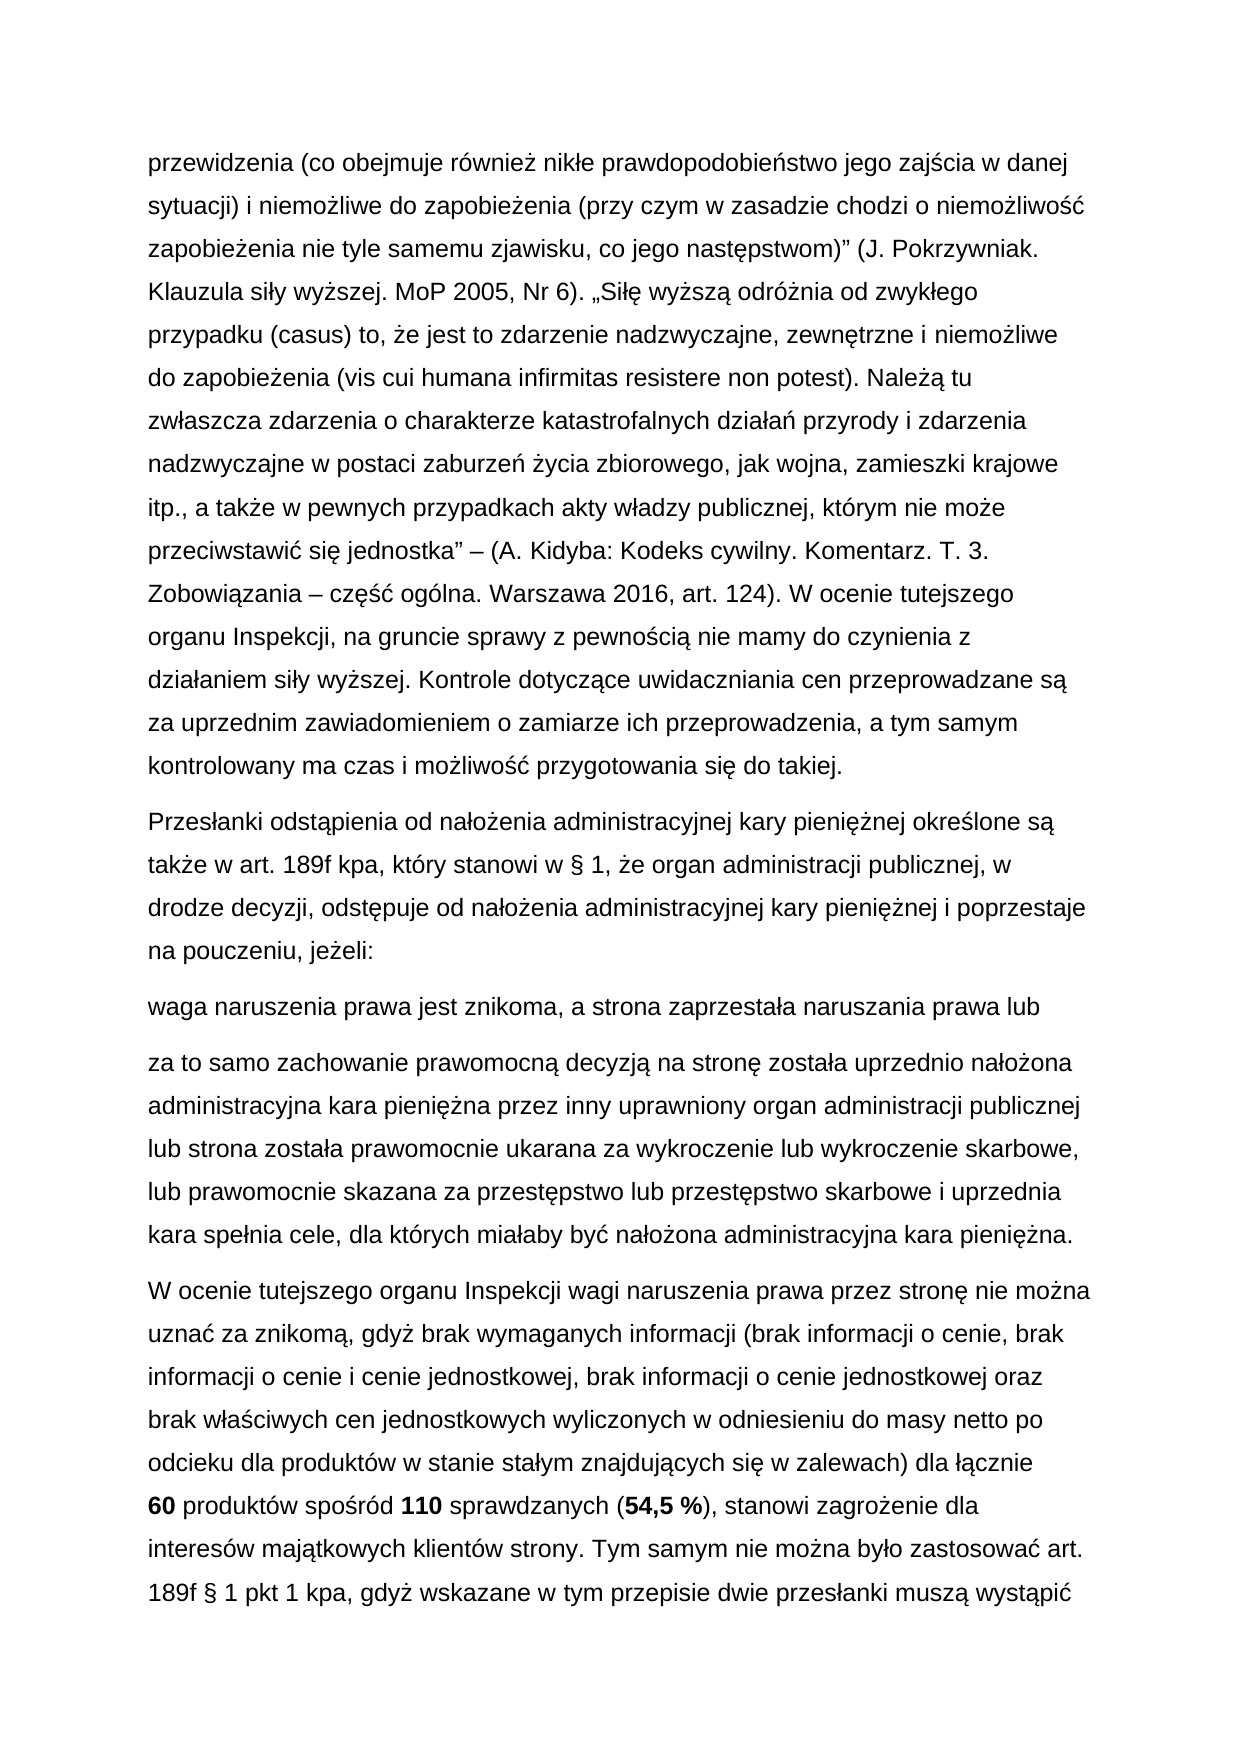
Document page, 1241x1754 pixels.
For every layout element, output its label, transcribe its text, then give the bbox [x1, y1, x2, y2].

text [148, 148, 1093, 780]
text Przesłanki odstąpienia od nałożenia administracyjnej kary pieniężnej określone są także w art. 189f kpa, który stanowi w § 1, że organ administracji publicznej, w drodze decyzji, odstępuje od nałożenia administracyjnej kary pieniężnej i poprzestaje na pouczeniu, jeżeli: [148, 807, 1093, 965]
text za to samo zachowanie prawomocną decyzją na stronę została uprzednio nałożona administracyjna kara pieniężna przez inny uprawniony organ administracji publicznej lub strona została prawomocnie ukarana za wykroczenie lub wykroczenie skarbowe, lub prawomocnie skazana za przestępstwo lub przestępstwo skarbowe i uprzednia kara spełnia cele, dla których miałaby być nałożona administracyjna kara pieniężna. [148, 1048, 1093, 1249]
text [148, 1276, 1093, 1606]
text waga naruszenia prawa jest znikoma, a strona zaprzestała naruszania prawa lub [148, 992, 1093, 1021]
